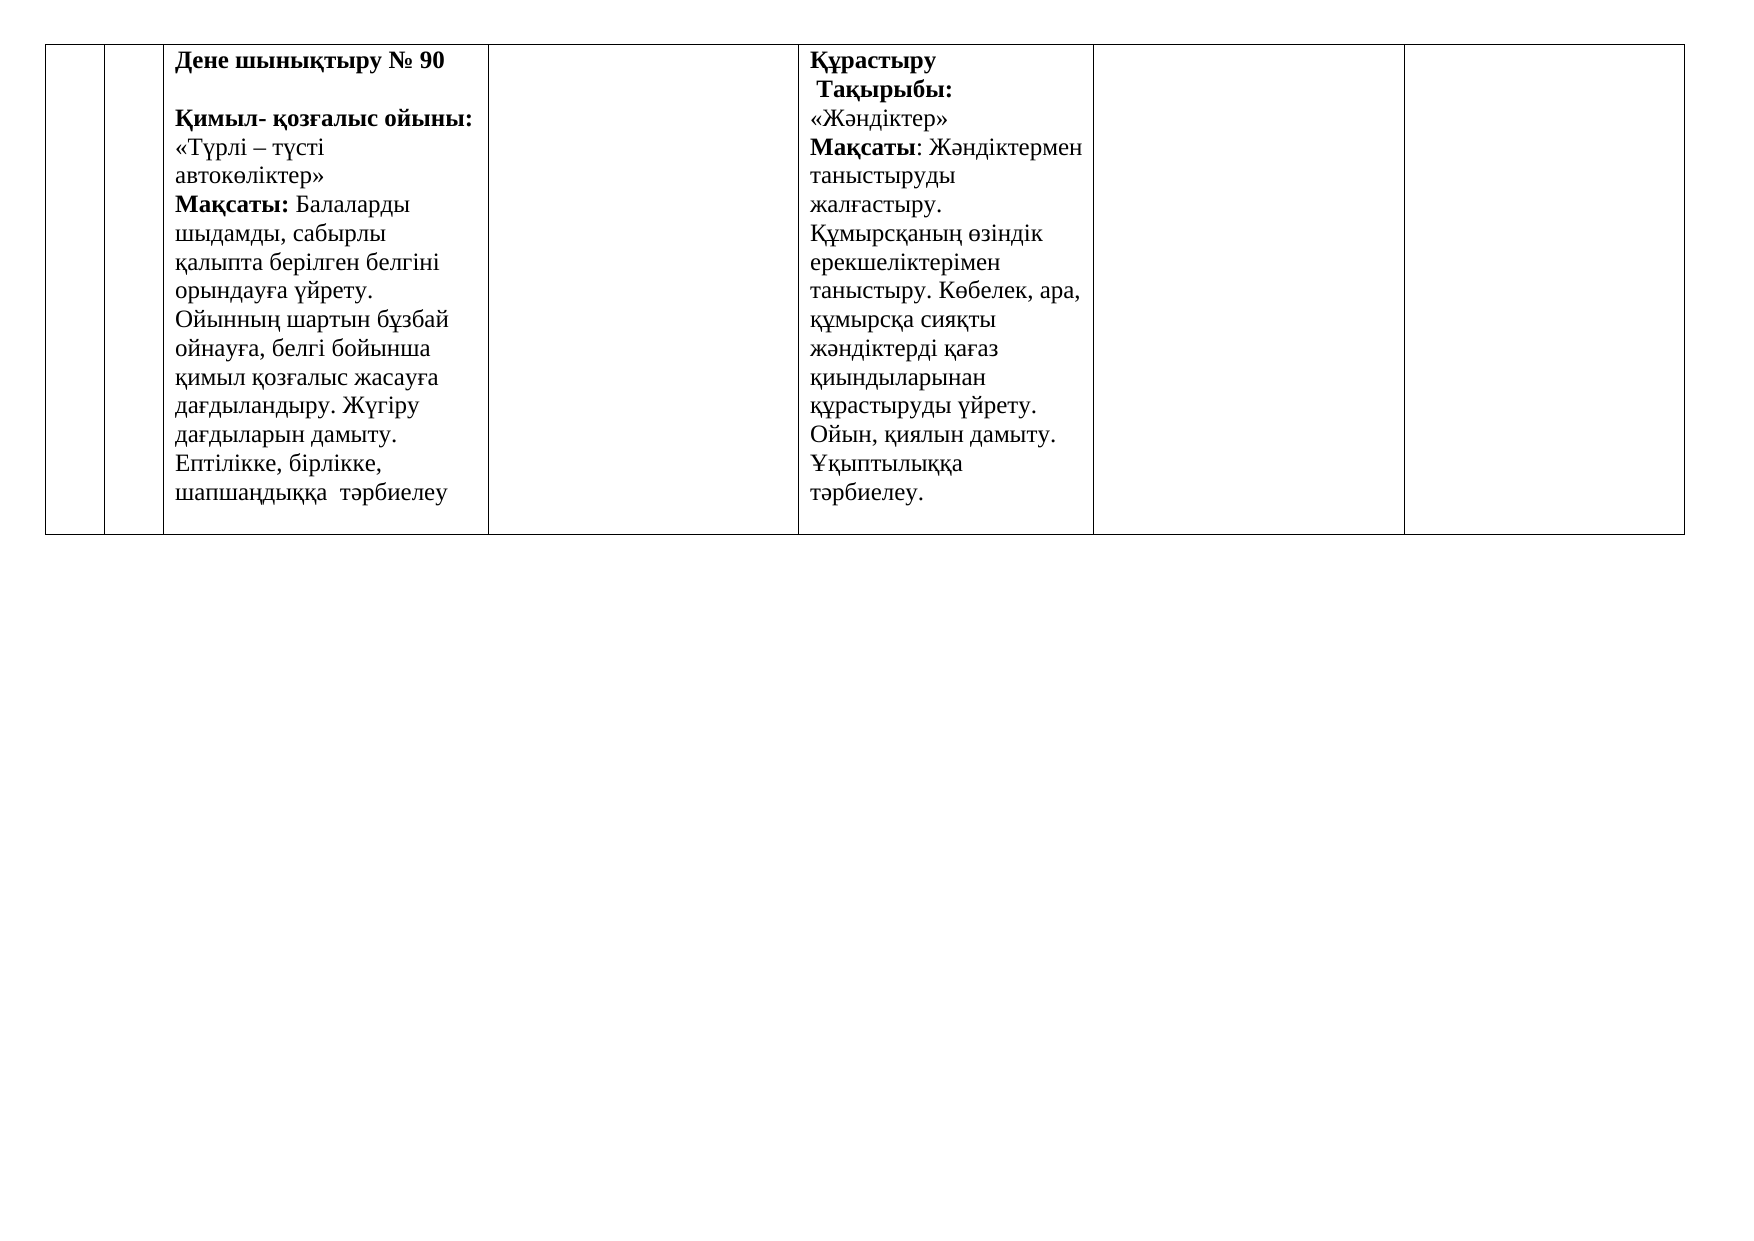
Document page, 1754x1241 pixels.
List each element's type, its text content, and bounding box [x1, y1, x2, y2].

table_cell Құрастыру Тақырыбы: «Жәндіктер» Мақсаты: Жәндіктермен таныстыруды жалғастыру. Құмырсқаның өзіндік ерекшеліктерімен таныстыру. Көбелек, ара, құмырсқа сияқты жәндіктерді қағаз қиындыларынан құрастыруды үйрету. Ойын, қиялын дамыту. Ұқыптылыққа тәрбиелеу. [799, 45, 1093, 534]
table_cell Дене шынықтыру № 90 Қимыл- қозғалыс ойыны: «Түрлі – түсті автокөліктер» Мақсаты: Балаларды шыдамды, сабырлы қалыпта берілген белгіні орындауға үйрету. Ойынның шартын бұзбай ойнауға, белгі бойынша қимыл қозғалыс жасауға дағдыландыру. Жүгіру дағдыларын дамыту. Ептілікке, бірлікке, шапшаңдыққа тәрбиелеу [164, 45, 488, 534]
table_cell [105, 45, 163, 534]
table_cell [46, 45, 104, 534]
table_cell [1405, 45, 1684, 534]
table_cell [1094, 45, 1404, 534]
table_cell [489, 45, 798, 534]
